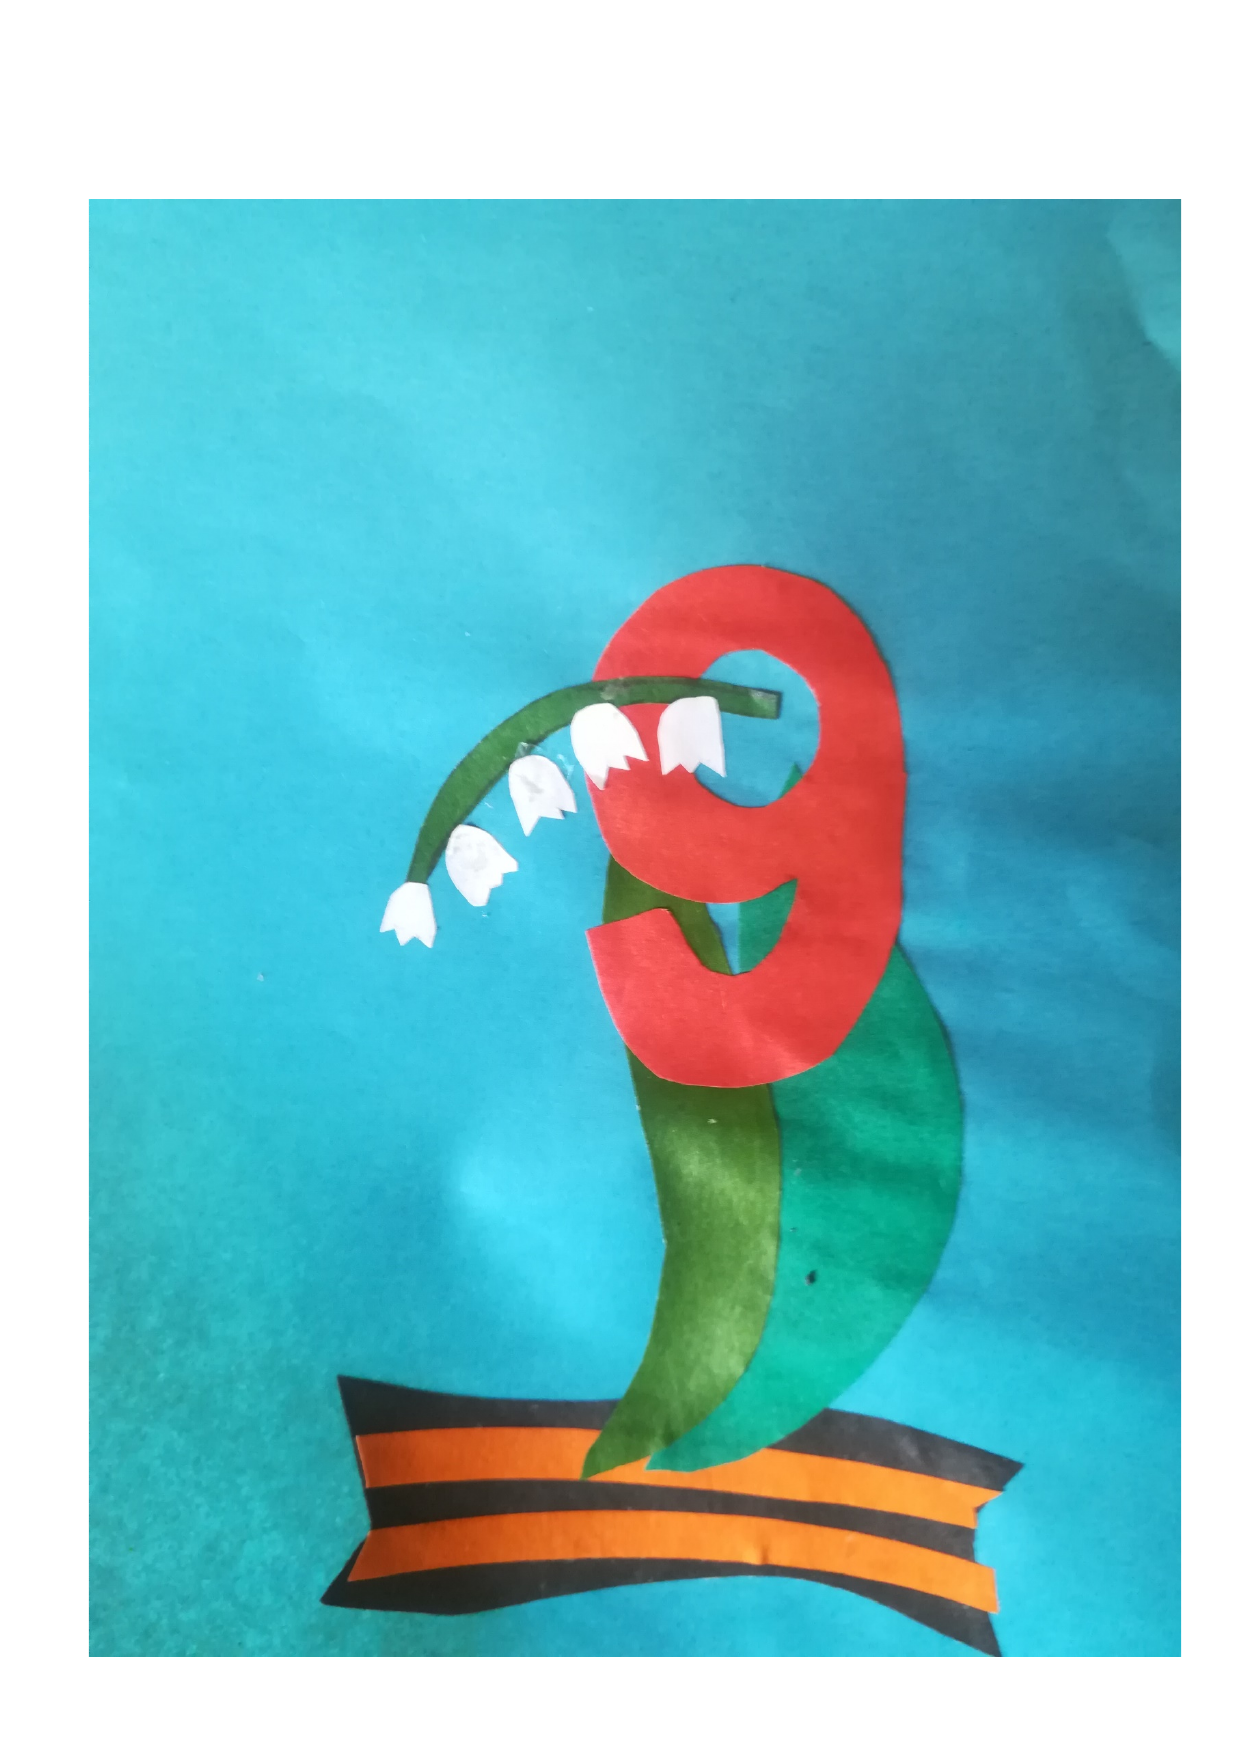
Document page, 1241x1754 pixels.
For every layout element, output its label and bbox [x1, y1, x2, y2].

picture [88, 199, 1182, 1657]
